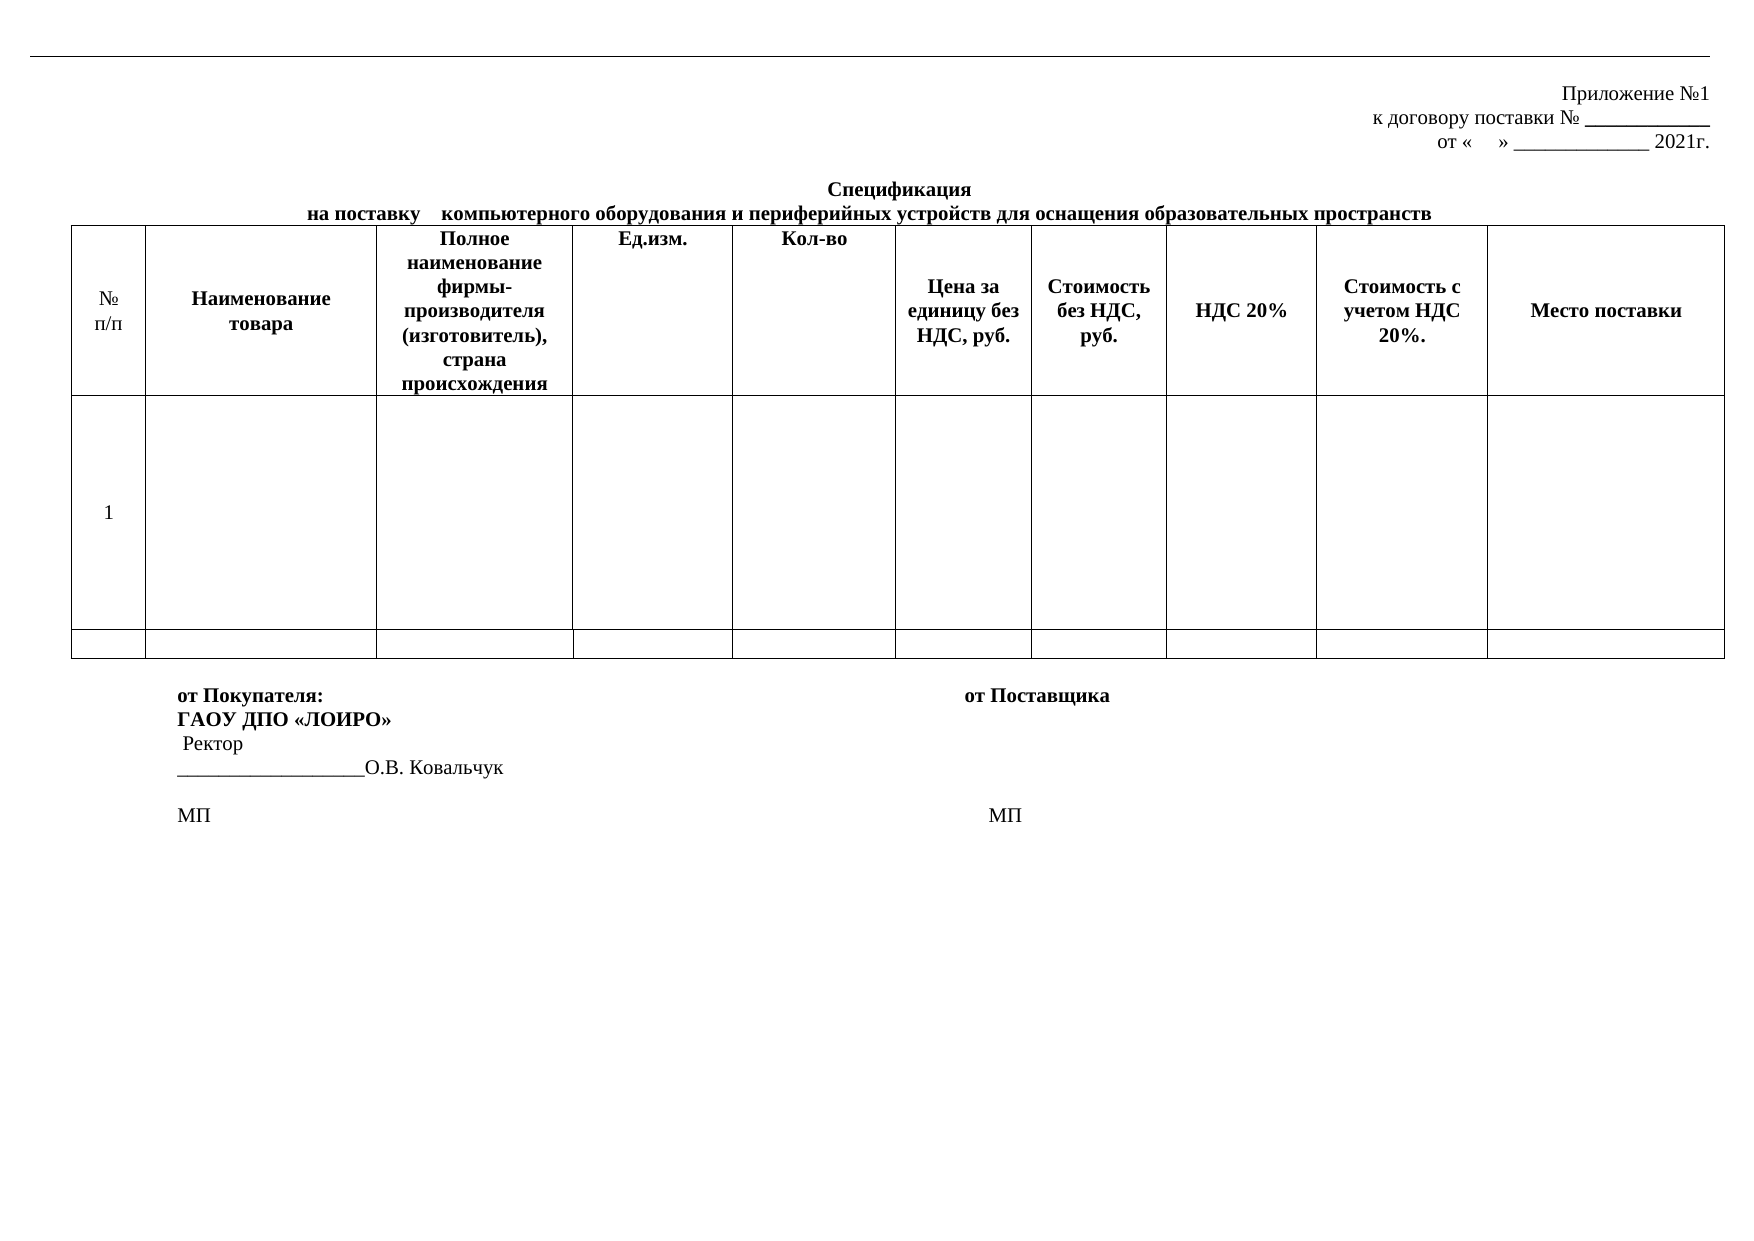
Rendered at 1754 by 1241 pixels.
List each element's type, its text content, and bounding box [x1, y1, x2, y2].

text к договору поставки № ____________ [29, 105, 1710, 129]
table_cell [1032, 396, 1166, 629]
table_header Наименование товара [146, 226, 376, 395]
table_cell [146, 630, 376, 658]
table_header Цена за единицу без НДС, руб. [896, 226, 1031, 395]
table_cell [1317, 630, 1487, 658]
table_cell [72, 630, 145, 658]
table_header НДС 20% [1167, 226, 1316, 395]
text ГАОУ ДПО «ЛОИРО» [103, 707, 1710, 731]
table_header № п/п [72, 226, 145, 395]
text __________________О.В. Ковальчук [103, 755, 1710, 779]
table_cell [1167, 396, 1316, 629]
text Приложение №1 [29, 81, 1710, 105]
text МП МП [29, 803, 1710, 827]
table_cell [896, 396, 1031, 629]
table_cell [733, 630, 895, 658]
table_cell 1 [72, 396, 145, 629]
table_cell [1317, 396, 1487, 629]
text от Покупателя: от Поставщика [103, 683, 1710, 707]
table_cell [146, 396, 376, 629]
table_cell [733, 396, 895, 629]
text от « » _____________ 2021г. [29, 129, 1710, 153]
table_cell [1032, 630, 1166, 658]
table_header Стоимость с учетом НДС 20%. [1317, 226, 1487, 395]
table_cell [896, 630, 1031, 658]
table_cell [1167, 630, 1316, 658]
table_header Стоимость без НДС, руб. [1032, 226, 1166, 395]
text на поставку компьютерного оборудования и периферийных устройств для оснащения образовательных пространств [29, 201, 1710, 225]
text Ректор [103, 731, 1710, 755]
table_header Ед.изм. [573, 226, 732, 395]
table_cell [573, 396, 732, 629]
table_cell [377, 630, 573, 658]
table_header Место поставки [1488, 226, 1724, 395]
table_cell [1488, 630, 1724, 658]
text Спецификация [89, 177, 1710, 201]
table_header Кол-во [733, 226, 895, 395]
table_cell [1488, 396, 1724, 629]
table_header Полное наименование фирмы-производителя (изготовитель), страна происхождения [377, 226, 572, 395]
table_cell [377, 396, 572, 629]
table_cell [574, 630, 732, 658]
